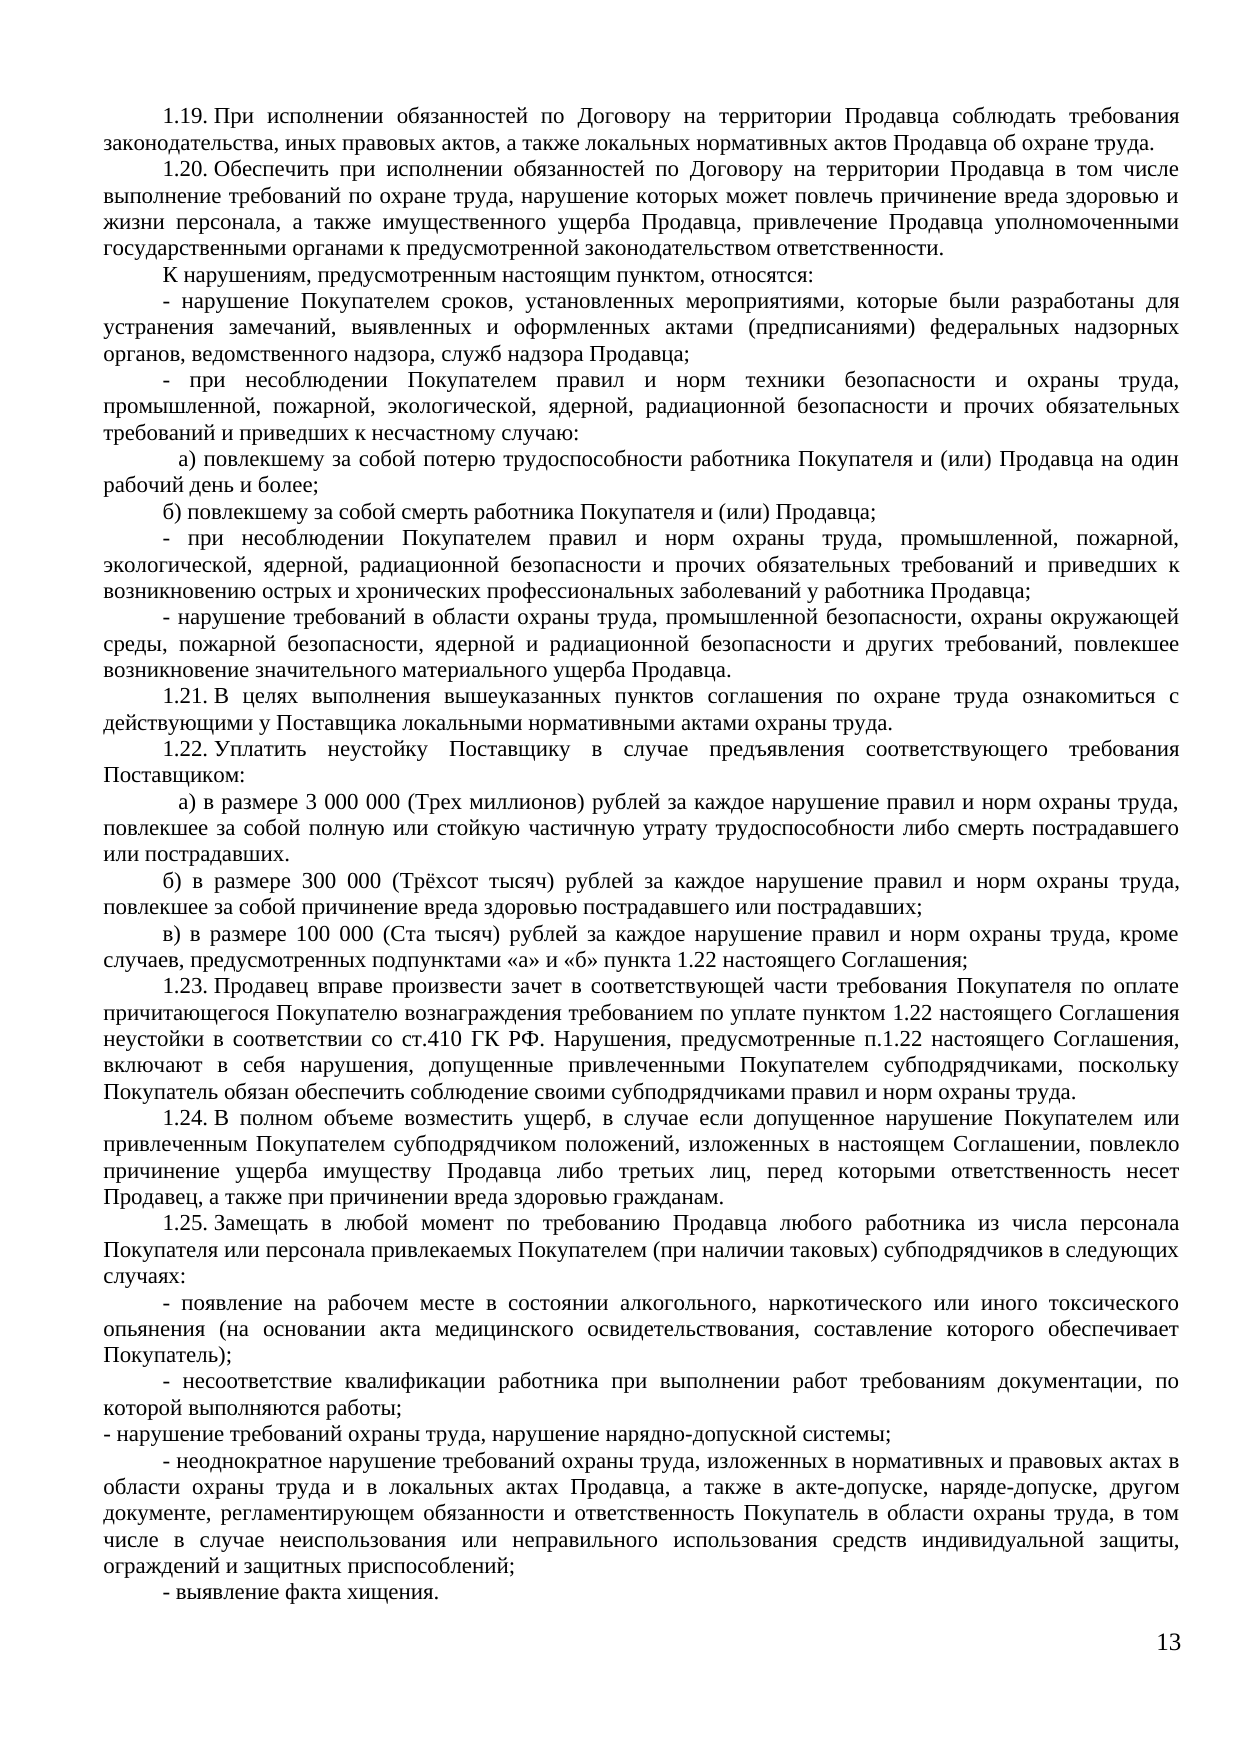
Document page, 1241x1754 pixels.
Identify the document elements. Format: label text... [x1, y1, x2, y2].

text 1.19. При исполнении обязанностей по Договору на территории Продавца соблюдать требования законодательства, иных правовых актов, а также локальных нормативных актов Продавца об охране труда. [103, 103, 1181, 155]
text а) повлекшему за собой потерю трудоспособности работника Покупателя и (или) Продавца на один рабочий день и более; [103, 445, 1181, 498]
text а) в размере 3 000 000 (Трех миллионов) рублей за каждое нарушение правил и норм охраны труда, повлекшее за собой полную или стойкую частичную утрату трудоспособности либо смерть пострадавшего или пострадавших. [103, 788, 1181, 867]
text К нарушениям, предусмотренным настоящим пунктом, относятся: [103, 261, 1181, 287]
text 1.20. Обеспечить при исполнении обязанностей по Договору на территории Продавца в том числе выполнение требований по охране труда, нарушение которых может повлечь причинение вреда здоровью и жизни персонала, а также имущественного ущерба Продавца, привлечение Продавца уполномоченными государственными органами к предусмотренной законодательством ответственности. [103, 155, 1181, 261]
text - выявление факта хищения. [103, 1578, 1181, 1605]
text - появление на рабочем месте в состоянии алкогольного, наркотического или иного токсического опьянения (на основании акта медицинского освидетельствования, составление которого обеспечивает Покупатель); [103, 1288, 1181, 1368]
text - нарушение требований в области охраны труда, промышленной безопасности, охраны окружающей среды, пожарной безопасности, ядерной и радиационной безопасности и других требований, повлекшее возникновение значительного материального ущерба Продавца. [103, 603, 1181, 682]
text - несоответствие квалификации работника при выполнении работ требованиям документации, по которой выполняются работы; [103, 1368, 1181, 1420]
text - при несоблюдении Покупателем правил и норм техники безопасности и охраны труда, промышленной, пожарной, экологической, ядерной, радиационной безопасности и прочих обязательных требований и приведших к несчастному случаю: [103, 366, 1181, 445]
text б) повлекшему за собой смерть работника Покупателя и (или) Продавца; [103, 498, 1181, 524]
text - нарушение требований охраны труда, нарушение нарядно-допускной системы; [103, 1420, 1181, 1447]
text - неоднократное нарушение требований охраны труда, изложенных в нормативных и правовых актах в области охраны труда и в локальных актах Продавца, а также в акте-допуске, наряде-допуске, другом документе, регламентирующем обязанности и ответственность Покупатель в области охраны труда, в том числе в случае неиспользования или неправильного использования средств индивидуальной защиты, ограждений и защитных приспособлений; [103, 1447, 1181, 1578]
text в) в размере 100 000 (Ста тысяч) рублей за каждое нарушение правил и норм охраны труда, кроме случаев, предусмотренных подпунктами «а» и «б» пункта 1.22 настоящего Соглашения; [103, 919, 1181, 972]
text 1.24. В полном объеме возместить ущерб, в случае если допущенное нарушение Покупателем или привлеченным Покупателем субподрядчиком положений, изложенных в настоящем Соглашении, повлекло причинение ущерба имуществу Продавца либо третьих лиц, перед которыми ответственность несет Продавец, а также при причинении вреда здоровью гражданам. [103, 1104, 1181, 1209]
text б) в размере 300 000 (Трёхсот тысяч) рублей за каждое нарушение правил и норм охраны труда, повлекшее за собой причинение вреда здоровью пострадавшего или пострадавших; [103, 867, 1181, 919]
text 1.23. Продавец вправе произвести зачет в соответствующей части требования Покупателя по оплате причитающегося Покупателю вознаграждения требованием по уплате пунктом 1.22 настоящего Соглашения неустойки в соответствии со ст.410 ГК РФ. Нарушения, предусмотренные п.1.22 настоящего Соглашения, включают в себя нарушения, допущенные привлеченными Покупателем субподрядчиками, поскольку Покупатель обязан обеспечить соблюдение своими субподрядчиками правил и норм охраны труда. [103, 972, 1181, 1104]
text - при несоблюдении Покупателем правил и норм охраны труда, промышленной, пожарной, экологической, ядерной, радиационной безопасности и прочих обязательных требований и приведших к возникновению острых и хронических профессиональных заболеваний у работника Продавца; [103, 524, 1181, 603]
text - нарушение Покупателем сроков, установленных мероприятиями, которые были разработаны для устранения замечаний, выявленных и оформленных актами (предписаниями) федеральных надзорных органов, ведомственного надзора, служб надзора Продавца; [103, 287, 1181, 366]
text 1.21. В целях выполнения вышеуказанных пунктов соглашения по охране труда ознакомиться с действующими у Поставщика локальными нормативными актами охраны труда. [103, 682, 1181, 735]
text 1.25. Замещать в любой момент по требованию Продавца любого работника из числа персонала Покупателя или персонала привлекаемых Покупателем (при наличии таковых) субподрядчиков в следующих случаях: [103, 1209, 1181, 1288]
text 1.22. Уплатить неустойку Поставщику в случае предъявления соответствующего требования Поставщиком: [103, 735, 1181, 788]
